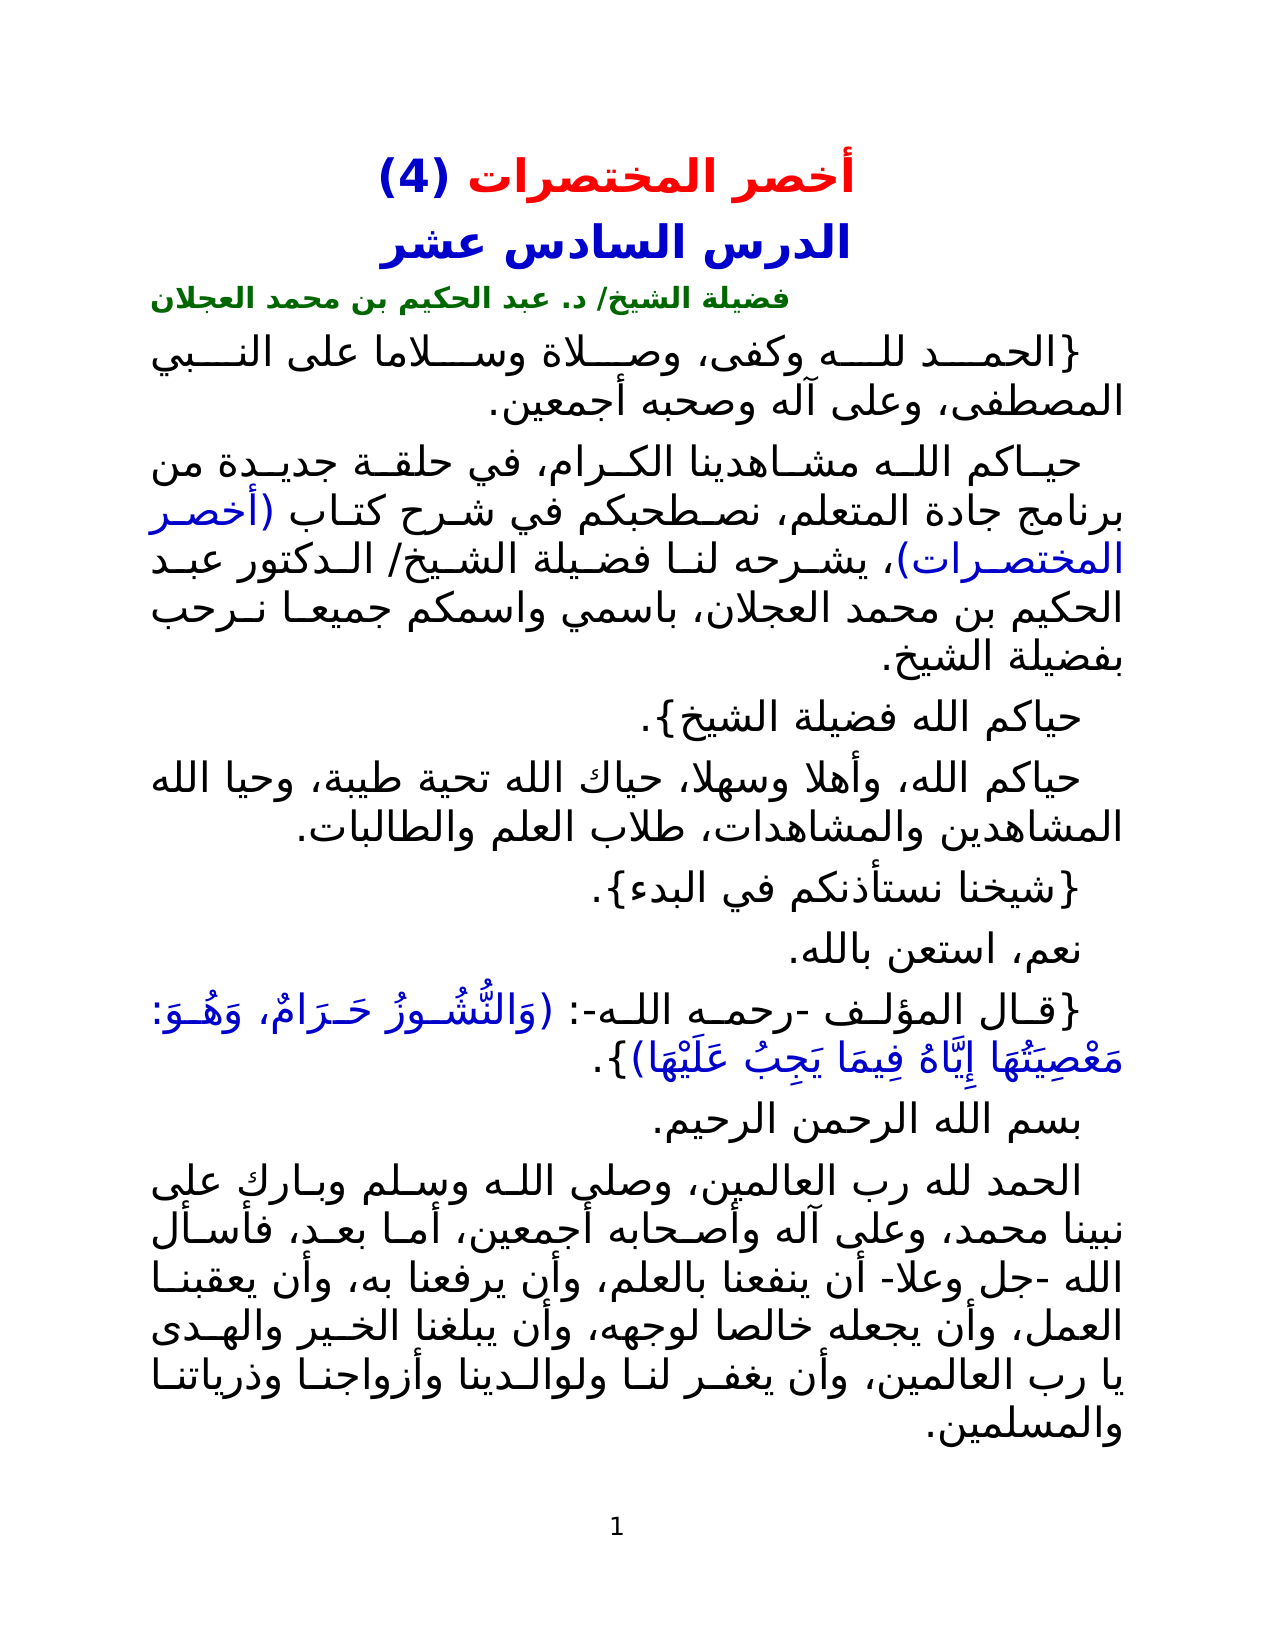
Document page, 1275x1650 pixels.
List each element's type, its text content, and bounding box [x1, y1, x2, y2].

text الدرس السادس عشر [150, 216, 1125, 269]
text الحمد لله رب العالمين، وصلى الله وسلم وبارك على نبينا محمد، وعلى آله وأصحابه أجمعين، أما بعد، فأسأل الله -جل وعلا- أن ينفعنا بالعلم، وأن يرفعنا به، وأن يعقبنا العمل، وأن يجعله خالصا لوجهه، وأن يبلغنا الخير والهدى يا رب العالمين، وأن يغفر لنا ولوالدينا وأزواجنا وذرياتنا والمسلمين. [150, 1156, 1125, 1447]
text {شيخنا نستأذنكم في البدء}. [150, 863, 1125, 912]
text {قال المؤلف -رحمه الله-: (وَالنُّشُوزُ حَرَامٌ، وَهُوَ: مَعْصِيَتُهَا إِيَّاهُ فِيمَا يَجِبُ عَلَيْهَا)}. [150, 986, 1125, 1083]
text حياكم الله، وأهلا وسهلا، حياك الله تحية طيبة، وحيا الله المشاهدين والمشاهدات، طلاب العلم والطالبات. [150, 754, 1125, 851]
text نعم، استعن بالله. [150, 924, 1125, 973]
text أخصر المختصرات (4) [150, 150, 1125, 203]
text حياكم الله فضيلة الشيخ}. [150, 693, 1125, 741]
text فضيلة الشيخ/ د. عبد الحكيم بن محمد العجلان [150, 282, 1125, 316]
text بسم الله الرحمن الرحيم. [150, 1095, 1125, 1144]
text حياكم الله مشاهدينا الكرام، في حلقة جديدة من برنامج جادة المتعلم، نصطحبكم في شرح كتاب (أخصر المختصرات)، يشرحه لنا فضيلة الشيخ/ الدكتور عبد الحكيم بن محمد العجلان، باسمي واسمكم جميعا نرحب بفضيلة الشيخ. [150, 438, 1125, 680]
text {الحمد لله وكفى، وصلاة وسلاما على النبي المصطفى، وعلى آله وصحبه أجمعين. [150, 328, 1125, 425]
